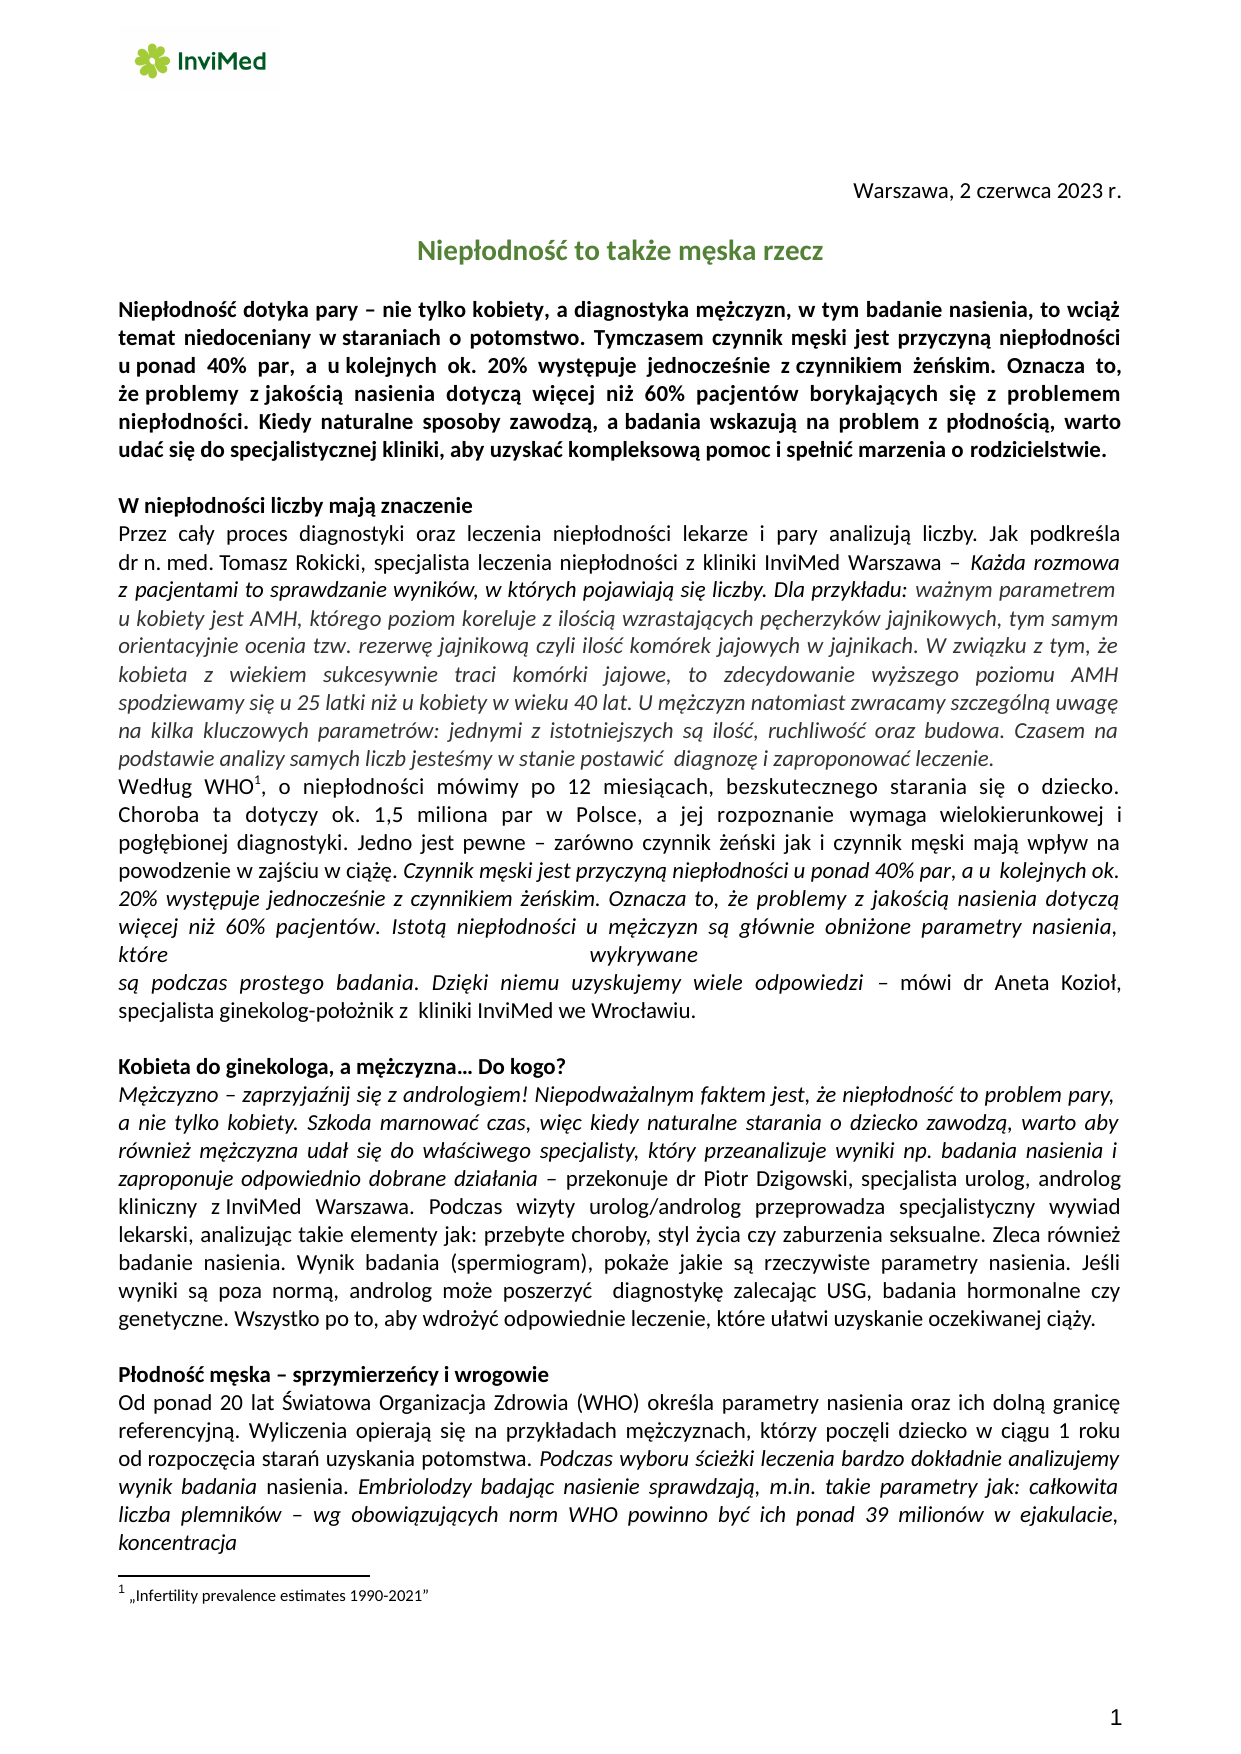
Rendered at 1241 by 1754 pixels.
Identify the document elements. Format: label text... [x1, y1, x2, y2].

text Przez cały proces diagnostyki oraz leczenia niepłodności lekarze i pary analizują liczby. Jak podkreśla dr n. med. Tomasz Rokicki, specjalista leczenia niepłodności z kliniki InviMed Warszawa – Każda rozmowa z pacjentami to sprawdzanie wyników, w których pojawiają się liczby. Dla przykładu: ważnym parametrem u kobiety jest AMH, którego poziom koreluje z ilością wzrastających pęcherzyków jajnikowych, tym samym orientacyjnie ocenia tzw. rezerwę jajnikową czyli ilość komórek jajowych w jajnikach. W związku z tym, że kobieta z wiekiem sukcesywnie traci komórki jajowe, to zdecydowanie wyższego poziomu AMH spodziewamy się u 25 latki niż u kobiety w wieku 40 lat. U mężczyzn natomiast zwracamy szczególną uwagę na kilka kluczowych parametrów: jednymi z istotniejszych są ilość, ruchliwość oraz budowa. Czasem na podstawie analizy samych liczb jesteśmy w stanie postawić diagnozę i zaproponować leczenie. [118, 519, 1122, 772]
picture [118, 26, 281, 92]
text Mężczyzno – zaprzyjaźnij się z andrologiem! Niepodważalnym faktem jest, że niepłodność to problem pary, a nie tylko kobiety. Szkoda marnować czas, więc kiedy naturalne starania o dziecko zawodzą, warto aby również mężczyzna udał się do właściwego specjalisty, który przeanalizuje wyniki np. badania nasienia i zaproponuje odpowiednio dobrane działania – przekonuje dr Piotr Dzigowski, specjalista urolog, androlog kliniczny z InviMed Warszawa. Podczas wizyty urolog/androlog przeprowadza specjalistyczny wywiad lekarski, analizując takie elementy jak: przebyte choroby, styl życia czy zaburzenia seksualne. Zleca również badanie nasienia. Wynik badania (spermiogram), pokaże jakie są rzeczywiste parametry nasienia. Jeśli wyniki są poza normą, androlog może poszerzyć diagnostykę zalecając USG, badania hormonalne czy genetyczne. Wszystko po to, aby wdrożyć odpowiednie leczenie, które ułatwi uzyskanie oczekiwanej ciąży. [118, 1080, 1122, 1332]
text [118, 1388, 1122, 1556]
text Niepłodność to także męska rzecz [118, 232, 1122, 267]
text W niepłodności liczby mają znaczenie [118, 492, 1122, 519]
text Warszawa, 2 czerwca 2023 r. [793, 176, 1122, 204]
text Płodność męska – sprzymierzeńcy i wrogowie [118, 1360, 1122, 1388]
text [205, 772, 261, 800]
text Według WHO, o niepłodności mówimy po 12 miesiącach, bezskutecznego starania się o dziecko. Choroba ta dotyczy ok. 1,5 miliona par w Polsce, a jej rozpoznanie wymaga wielokierunkowej i pogłębionej diagnostyki. Jedno jest pewne – zarówno czynnik żeński jak i czynnik męski mają wpływ na powodzenie w zajściu w ciążę. Czynnik męski jest przyczyną niepłodności u ponad 40% par, a u kolejnych ok. 20% występuje jednocześnie z czynnikiem żeńskim. Oznacza to, że problemy z jakością nasienia dotyczą więcej niż 60% pacjentów. Istotą niepłodności u mężczyzn są głównie obniżone parametry nasienia, które wykrywane są podczas prostego badania. Dzięki niemu uzyskujemy wiele odpowiedzi – mówi dr Aneta Kozioł, specjalista ginekolog-położnik z kliniki InviMed we Wrocławiu. [118, 800, 1122, 1024]
text Kobieta do ginekologa, a mężczyzna… Do kogo? [118, 1052, 1122, 1080]
text Niepłodność dotyka pary – nie tylko kobiety, a diagnostyka mężczyzn, w tym badanie nasienia, to wciąż temat niedoceniany w staraniach o potomstwo. Tymczasem czynnik męski jest przyczyną niepłodności u ponad 40% par, a u kolejnych ok. 20% występuje jednocześnie z czynnikiem żeńskim. Oznacza to, że problemy z jakością nasienia dotyczą więcej niż 60% pacjentów borykających się z problemem niepłodności. Kiedy naturalne sposoby zawodzą, a badania wskazują na problem z płodnością, warto udać się do specjalistycznej kliniki, aby uzyskać kompleksową pomoc i spełnić marzenia o rodzicielstwie. [118, 295, 1122, 463]
